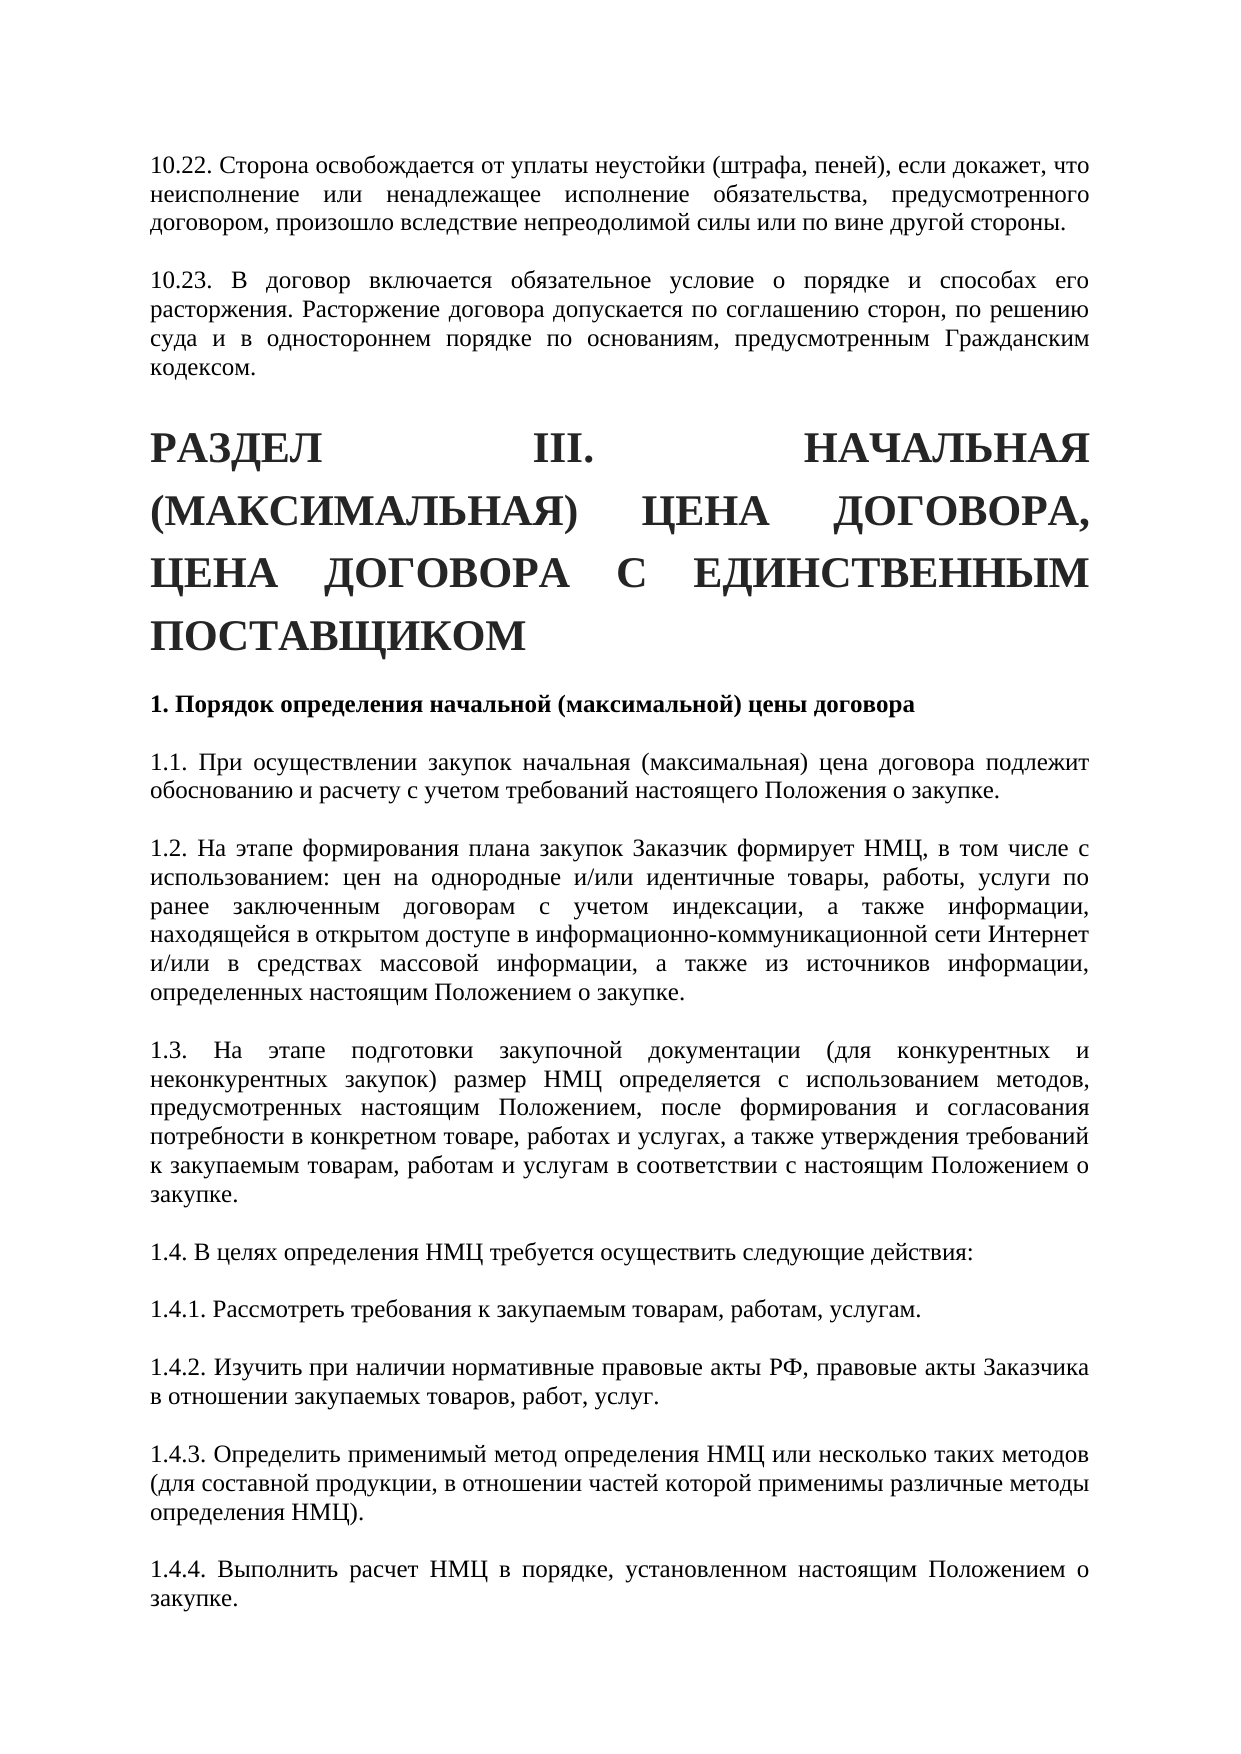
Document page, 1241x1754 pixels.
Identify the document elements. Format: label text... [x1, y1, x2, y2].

text 1.4.3. Определить применимый метод определения НМЦ или несколько таких методов (для составной продукции, в отношении частей которой применимы различные методы определения НМЦ). [150, 1439, 1090, 1525]
text 1.2. На этапе формирования плана закупок Заказчик формирует НМЦ, в том числе с использованием: цен на однородные и/или идентичные товары, работы, услуги по ранее заключенным договорам с учетом индексации, а также информации, находящейся в открытом доступе в информационно-коммуникационной сети Интернет и/или в средствах массовой информации, а также из источников информации, определенных настоящим Положением о закупке. [150, 833, 1090, 1006]
text РАЗДЕЛ III. НАЧАЛЬНАЯ (МАКСИМАЛЬНАЯ) ЦЕНА ДОГОВОРА, ЦЕНА ДОГОВОРА С ЕДИНСТВЕННЫМ ПОСТАВЩИКОМ [150, 409, 1090, 659]
text 1.4. В целях определения НМЦ требуется осуществить следующие действия: [150, 1237, 1090, 1265]
text 1. Порядок определения начальной (максимальной) цены договора [150, 689, 1090, 717]
text 1.4.4. Выполнить расчет НМЦ в порядке, установленном настоящим Положением о закупке. [150, 1554, 1090, 1612]
text 1.3. На этапе подготовки закупочной документации (для конкурентных и неконкурентных закупок) размер НМЦ определяется с использованием методов, предусмотренных настоящим Положением, после формирования и согласования потребности в конкретном товаре, работах и услугах, а также утверждения требований к закупаемым товарам, работам и услугам в соответствии с настоящим Положением о закупке. [150, 1035, 1090, 1207]
text 1.4.1. Рассмотреть требования к закупаемым товарам, работам, услугам. [150, 1294, 1090, 1323]
text 10.23. В договор включается обязательное условие о порядке и способах его расторжения. Расторжение договора допускается по соглашению сторон, по решению суда и в одностороннем порядке по основаниям, предусмотренным Гражданским кодексом. [150, 265, 1090, 380]
text 1.4.2. Изучить при наличии нормативные правовые акты РФ, правовые акты Заказчика в отношении закупаемых товаров, работ, услуг. [150, 1352, 1090, 1410]
text 10.22. Сторона освобождается от уплаты неустойки (штрафа, пеней), если докажет, что неисполнение или ненадлежащее исполнение обязательства, предусмотренного договором, произошло вследствие непреодолимой силы или по вине другой стороны. [150, 150, 1090, 236]
text 1.1. При осуществлении закупок начальная (максимальная) цена договора подлежит обоснованию и расчету с учетом требований настоящего Положения о закупке. [150, 747, 1090, 804]
